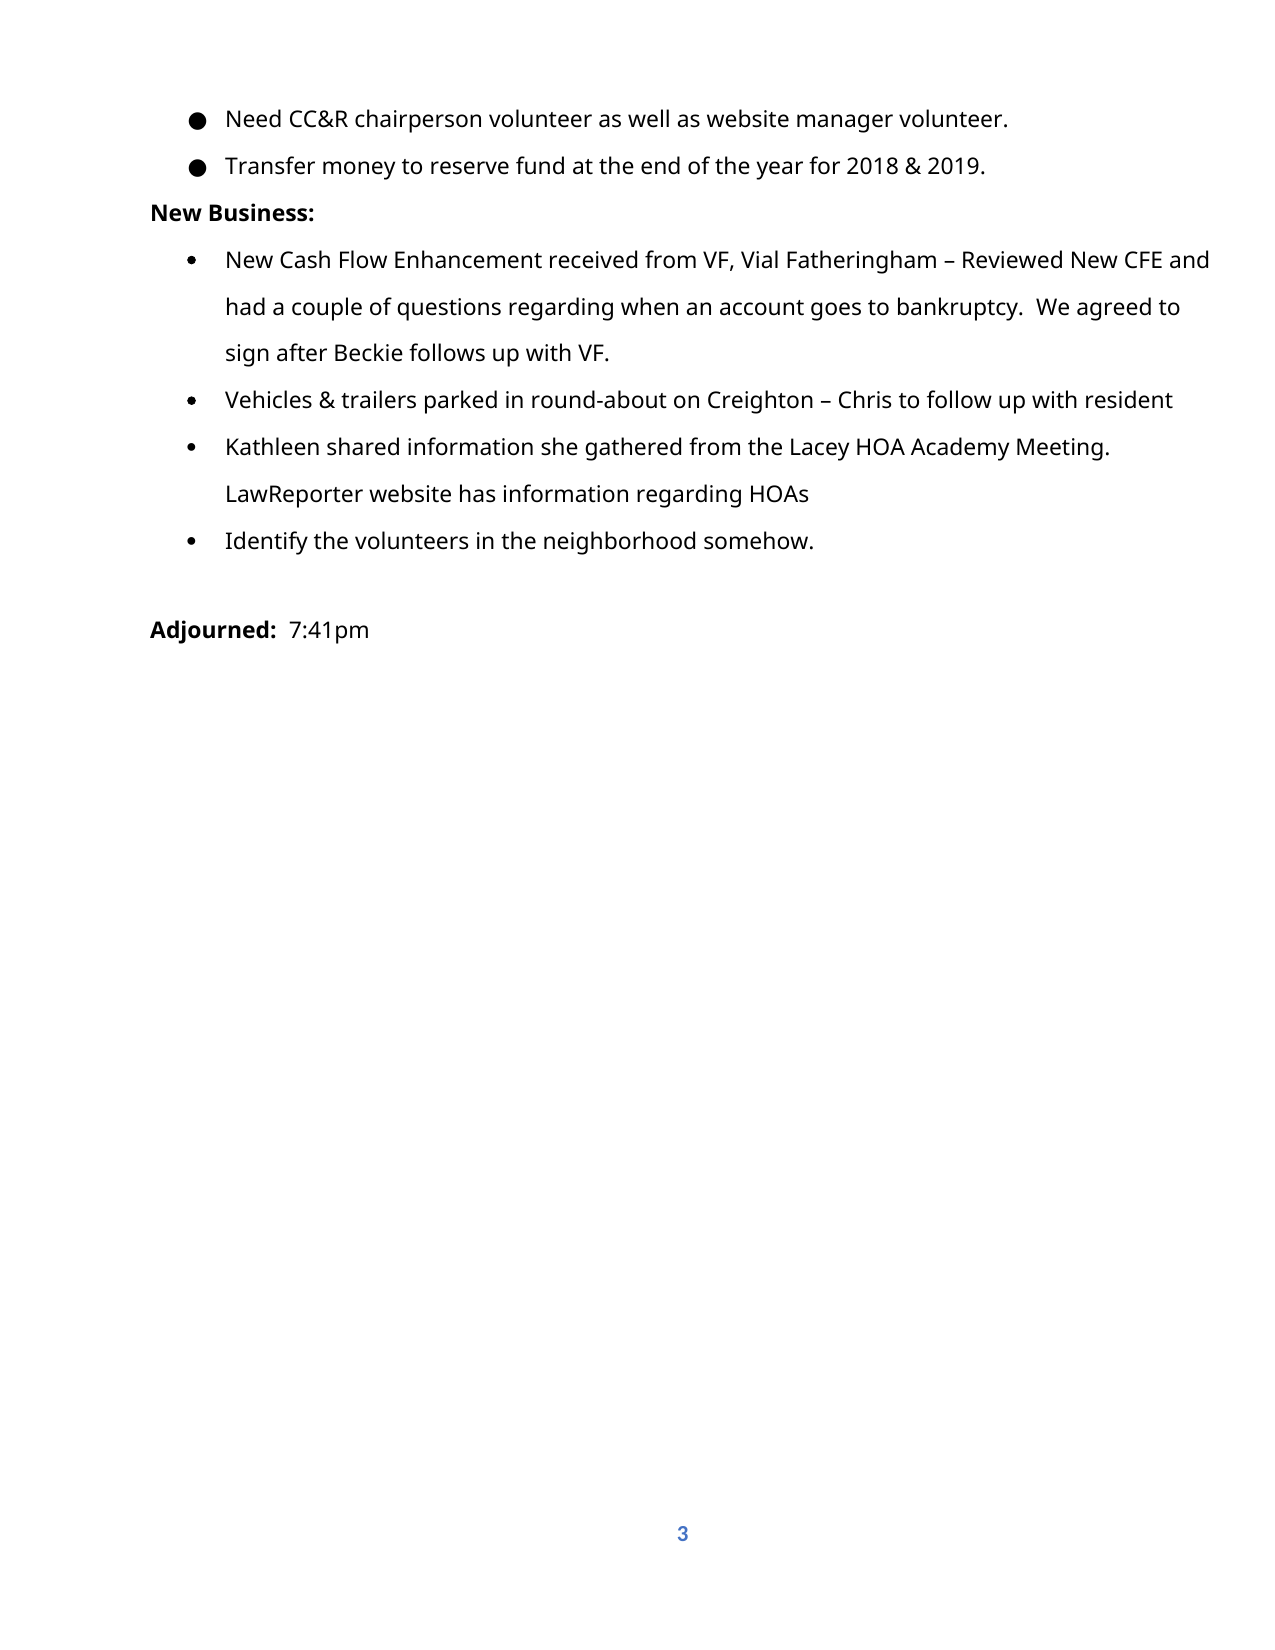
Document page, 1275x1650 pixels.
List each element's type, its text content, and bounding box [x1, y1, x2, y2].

list Kathleen shared information she gathered from the Lacey HOA Academy Meeting. LawReporter website has information regarding HOAs [187, 431, 1215, 509]
text New Business: [150, 197, 1215, 228]
text Adjourned: 7:41pm [150, 614, 1215, 645]
list Identify the volunteers in the neighborhood somehow. [187, 525, 1215, 556]
list Transfer money to reserve fund at the end of the year for 2018 & 2019. [187, 150, 1215, 181]
list Need CC&R chairperson volunteer as well as website manager volunteer. [187, 103, 1215, 134]
list Vehicles & trailers parked in round-about on Creighton – Chris to follow up with resident [187, 384, 1215, 416]
list New Cash Flow Enhancement received from VF, Vial Fatheringham – Reviewed New CFE and had a couple of questions regarding when an account goes to bankruptcy. We agreed to sign after Beckie follows up with VF. [187, 244, 1215, 369]
